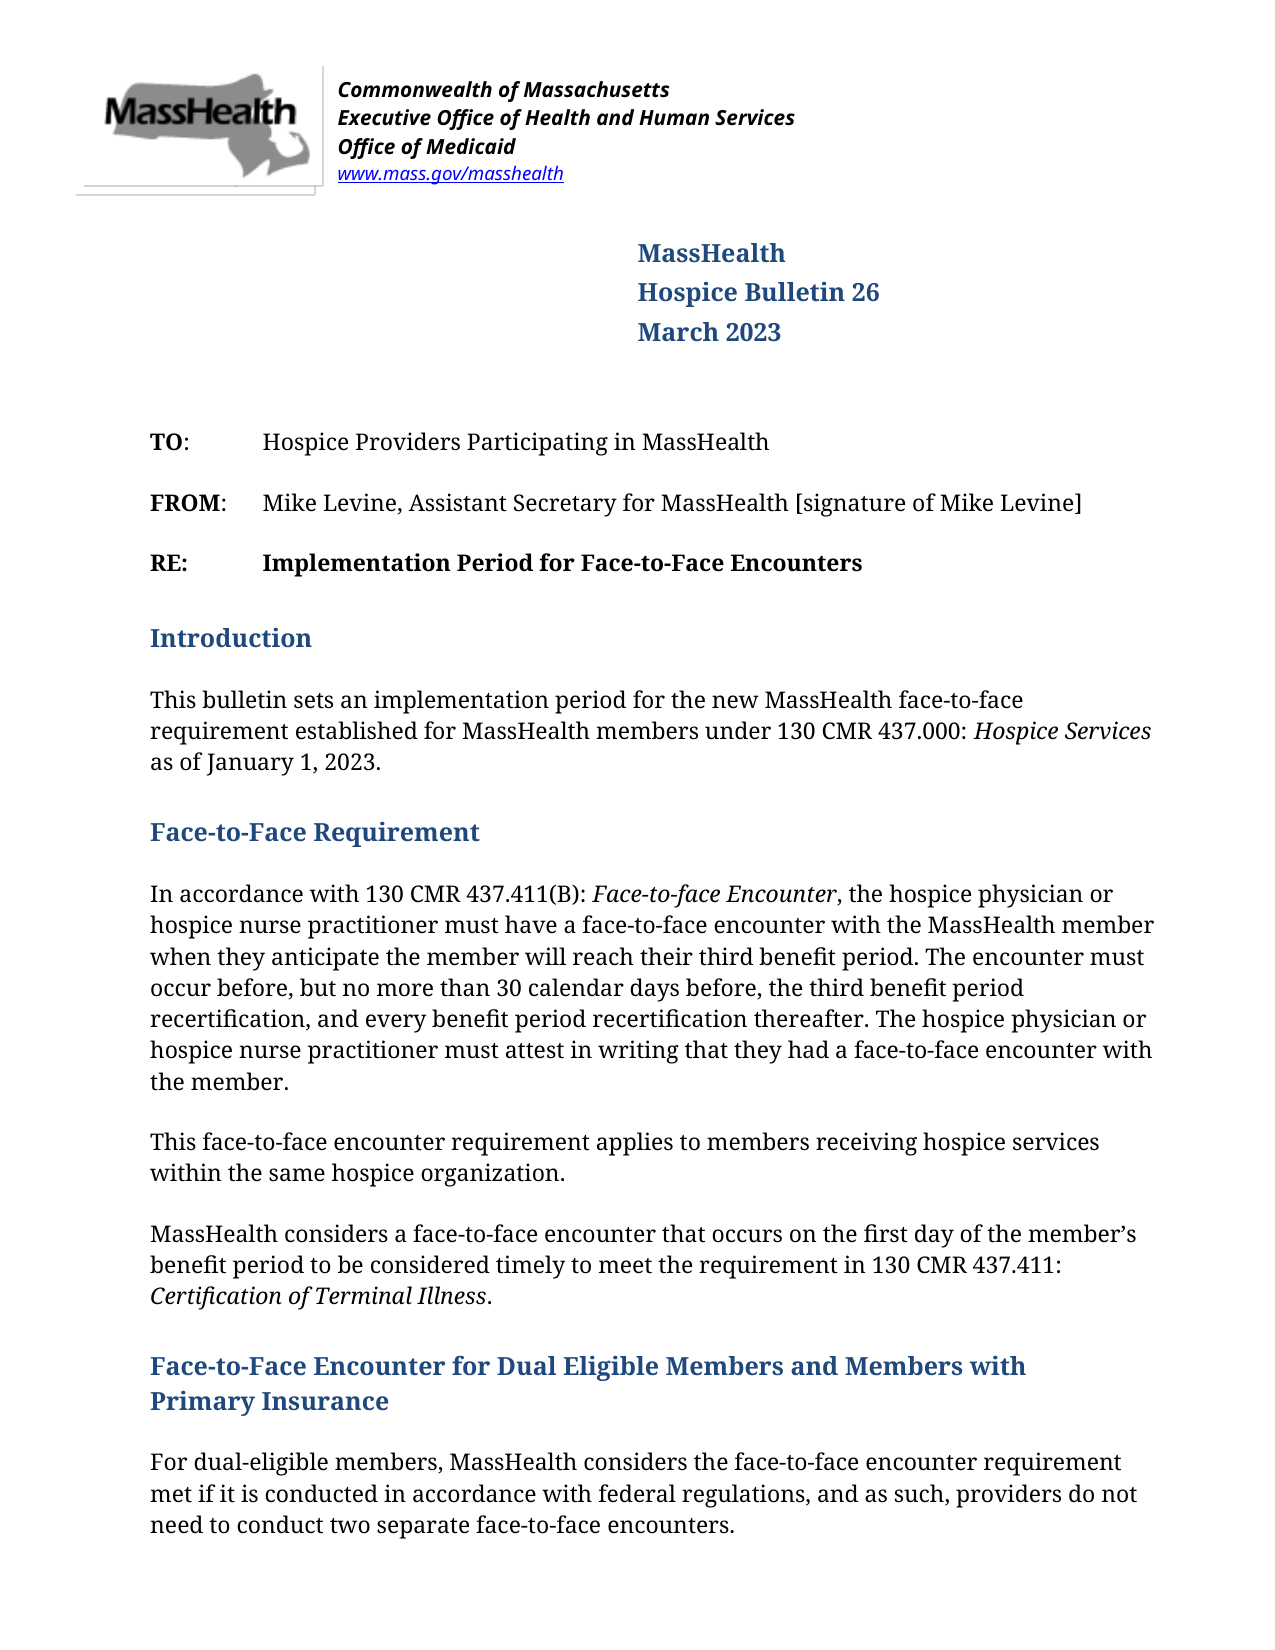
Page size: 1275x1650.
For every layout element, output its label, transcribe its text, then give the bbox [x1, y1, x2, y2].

text Office of Medicaid [337, 132, 1162, 160]
text This bulletin sets an implementation period for the new MassHealth face-to-face requirement established for MassHealth members under 130 CMR 437.000: Hospice Services as of January 1, 2023. [150, 684, 1162, 777]
subtitle March 2023 [637, 314, 1162, 348]
text FROM: Mike Levine, Assistant Secretary for MassHealth [signature of Mike Levine] [150, 487, 1162, 518]
text Commonwealth of Massachusetts [337, 75, 1162, 103]
subtitle MassHealth [637, 236, 1162, 270]
text RE: Implementation Period for Face-to-Face Encounters [150, 547, 1162, 578]
text In accordance with 130 CMR 437.411(B): Face-to-face Encounter, the hospice physician or hospice nurse practitioner must have a face-to-face encounter with the MassHealth member when they anticipate the member will reach their third benefit period. The encounter must occur before, but no more than 30 calendar days before, the third benefit period recertification, and every benefit period recertification thereafter. The hospice physician or hospice nurse practitioner must attest in writing that they had a face-to-face encounter with the member. [150, 878, 1162, 1097]
picture [75, 66, 325, 197]
text TO: Hospice Providers Participating in MassHealth [150, 426, 1162, 457]
text MassHealth considers a face-to-face encounter that occurs on the first day of the member’s benefit period to be considered timely to meet the requirement in 130 CMR 437.411: Certification of Terminal Illness. [150, 1218, 1162, 1312]
subtitle Face-to-Face Requirement [150, 815, 1134, 849]
subtitle Introduction [150, 621, 1134, 654]
text For dual-eligible members, MassHealth considers the face-to-face encounter requirement met if it is conducted in accordance with federal regulations, and as such, providers do not need to conduct two separate face-to-face encounters. [150, 1446, 1162, 1540]
text This face-to-face encounter requirement applies to members receiving hospice services within the same hospice organization. [150, 1126, 1162, 1189]
text www.mass.gov/masshealth [337, 160, 1162, 186]
text Executive Office of Health and Human Services [337, 103, 1162, 132]
subtitle Face-to-Face Encounter for Dual Eligible Members and Members with Primary Insurance [150, 1349, 1134, 1417]
subtitle Hospice Bulletin 26 [637, 275, 1162, 309]
